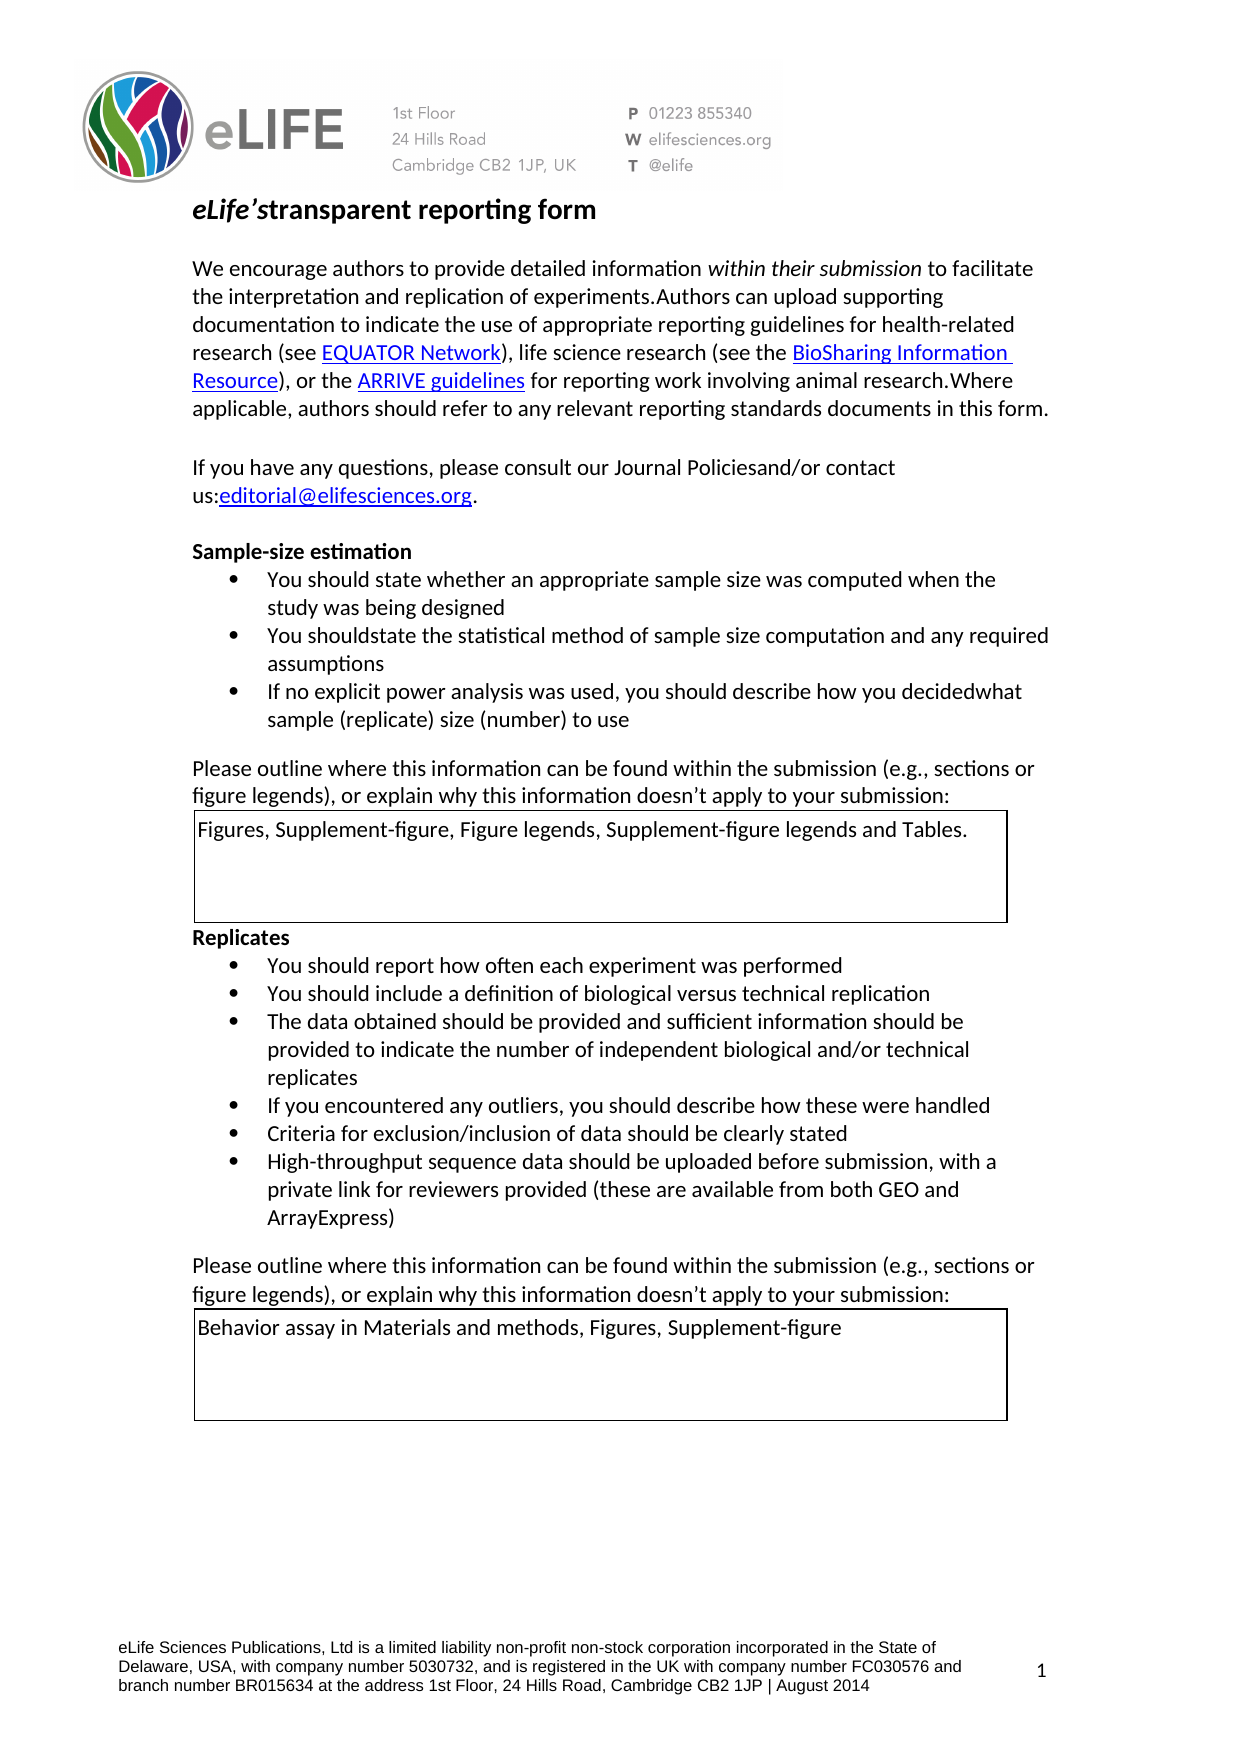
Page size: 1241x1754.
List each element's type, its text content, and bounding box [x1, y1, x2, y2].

picture [73, 59, 784, 191]
list If no explicit power analysis was used, you should describe how you decidedwhat sample (replicate) size (number) to use [229, 677, 1053, 733]
text Behavior assay in Materials and methods, Figures, Supplement-figure [195, 1311, 1006, 1342]
list You should report how often each experiment was performed [229, 951, 1053, 979]
text We encourage authors to provide detailed information within their submission to facilitate the interpretation and replication of experiments.Authors can upload supporting documentation to indicate the use of appropriate reporting guidelines for health-related research (see EQUATOR Network), life science research (see the BioSharing Information Resource), or the ARRIVE guidelines for reporting work involving animal research.Where applicable, authors should refer to any relevant reporting standards documents in this form. [192, 254, 1053, 423]
text Figures, Supplement-figure, Figure legends, Supplement-figure legends and Tables. [195, 813, 1006, 843]
list You should state whether an appropriate sample size was computed when the study was being designed [229, 565, 1053, 621]
list You should include a definition of biological versus technical replication [229, 979, 1053, 1007]
list Criteria for exclusion/inclusion of data should be clearly stated [229, 1119, 1053, 1147]
list If you encountered any outliers, you should describe how these were handled [229, 1091, 1053, 1119]
text eLife’stransparent reporting form [192, 191, 1053, 226]
text Replicates [192, 838, 1053, 951]
text Sample-size estimation [192, 537, 1053, 565]
list High-throughput sequence data should be uploaded before submission, with a private link for reviewers provided (these are available from both GEO and ArrayExpress) [229, 1147, 1053, 1231]
list The data obtained should be provided and sufficient information should be provided to indicate the number of independent biological and/or technical replicates [229, 1007, 1053, 1091]
list You shouldstate the statistical method of sample size computation and any required assumptions [229, 621, 1053, 677]
text If you have any questions, please consult our Journal Policiesand/or contact us:editorial@elifesciences.org. [192, 453, 1053, 509]
